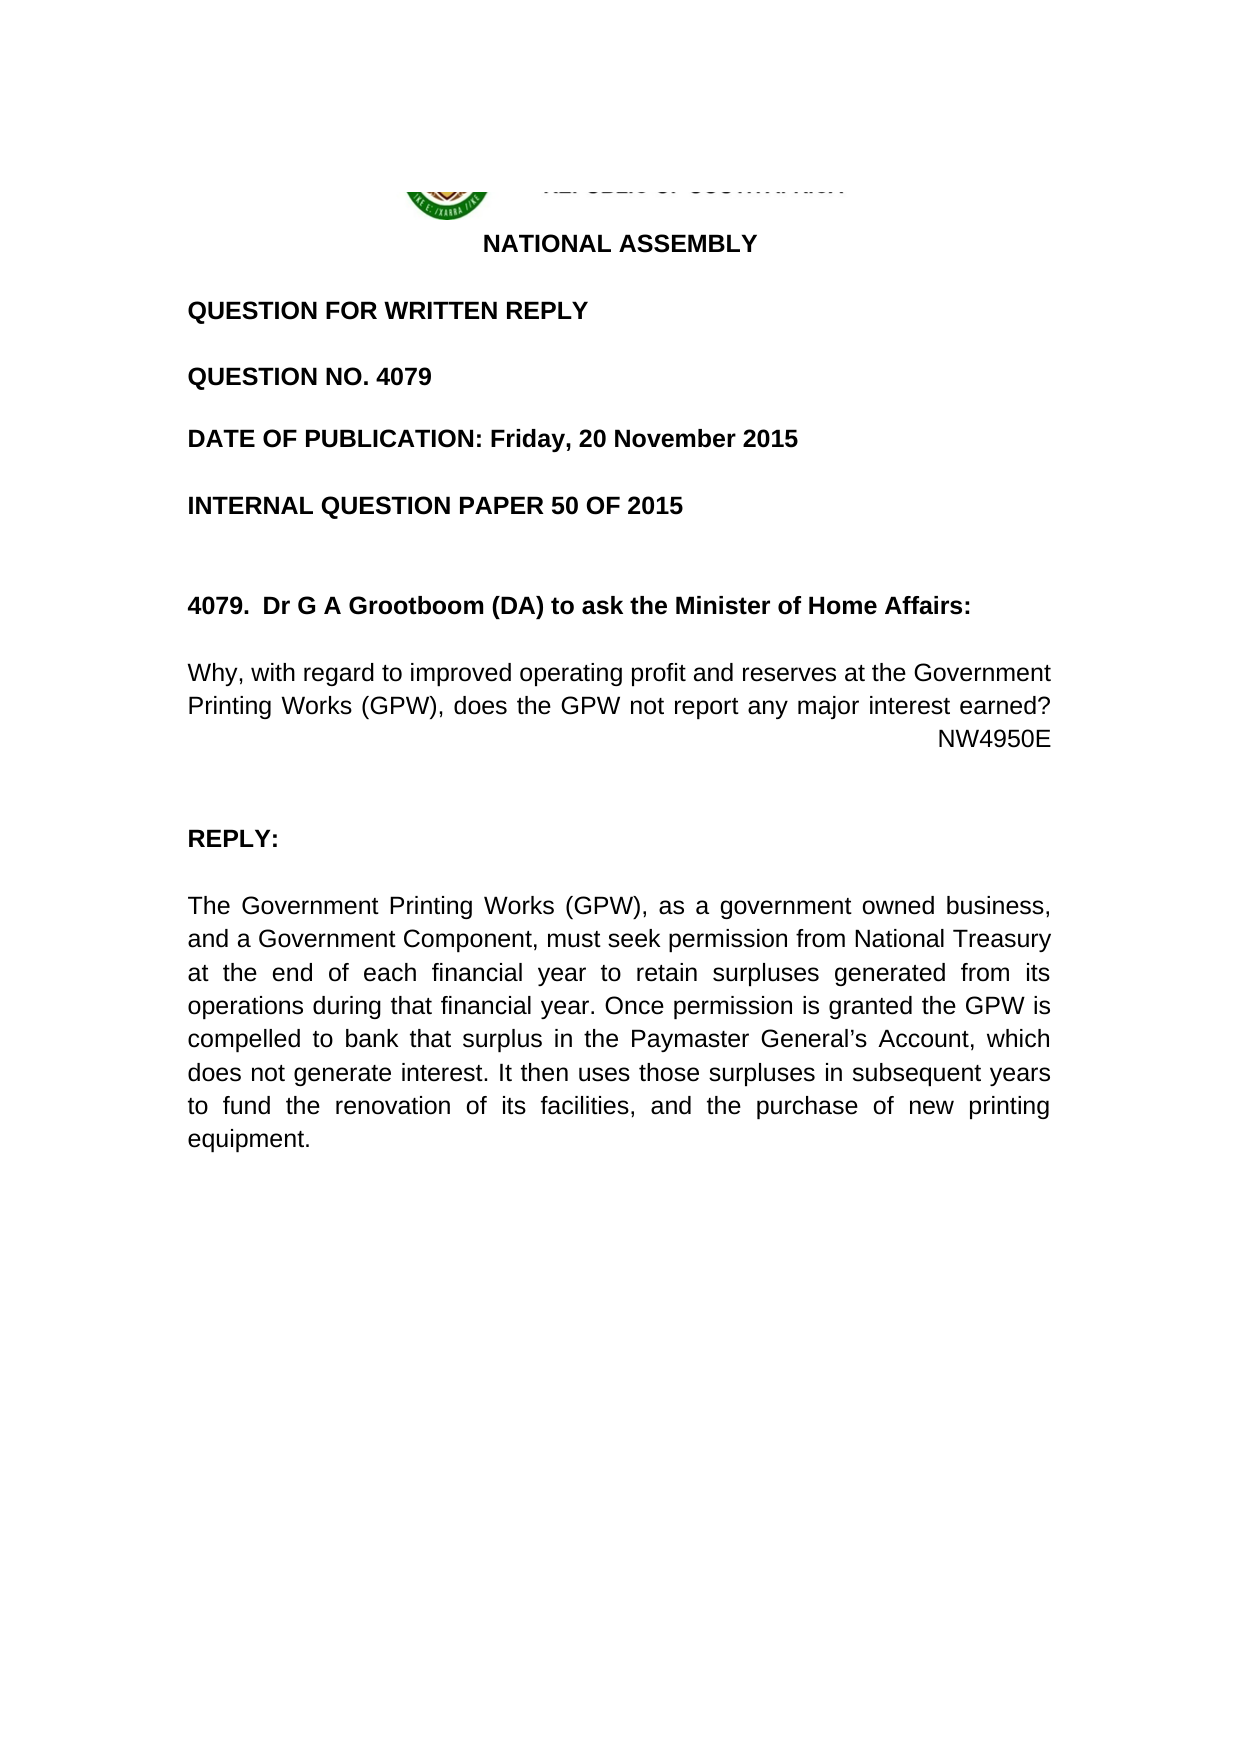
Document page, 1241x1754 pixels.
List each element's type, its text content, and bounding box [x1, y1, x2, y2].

text QUESTION FOR WRITTEN REPLY [187, 292, 1053, 326]
text Why, with regard to improved operating profit and reserves at the Government Printing Works (GPW), does the GPW not report any major interest earned? NW4950E [187, 654, 1053, 821]
title NATIONAL ASSEMBLY [187, 226, 1053, 259]
picture [388, 192, 852, 220]
text REPLY: [187, 821, 1053, 854]
subtitle INTERNAL QUESTION PAPER 50 OF 2015 [187, 488, 1053, 521]
subtitle QUESTION NO. 4079 [187, 359, 1053, 392]
text The Government Printing Works (GPW), as a government owned business, and a Government Component, must seek permission from National Treasury at the end of each financial year to retain surpluses generated from its operations during that financial year. Once permission is granted the GPW is compelled to bank that surplus in the Paymaster General’s Account, which does not generate interest. It then uses those surpluses in subsequent years to fund the renovation of its facilities, and the purchase of new printing equipment. [187, 888, 1053, 1154]
text DATE OF PUBLICATION: Friday, 20 November 2015 [187, 421, 1053, 454]
text 4079. Dr G A Grootboom (DA) to ask the Minister of Home Affairs: [187, 588, 1053, 621]
